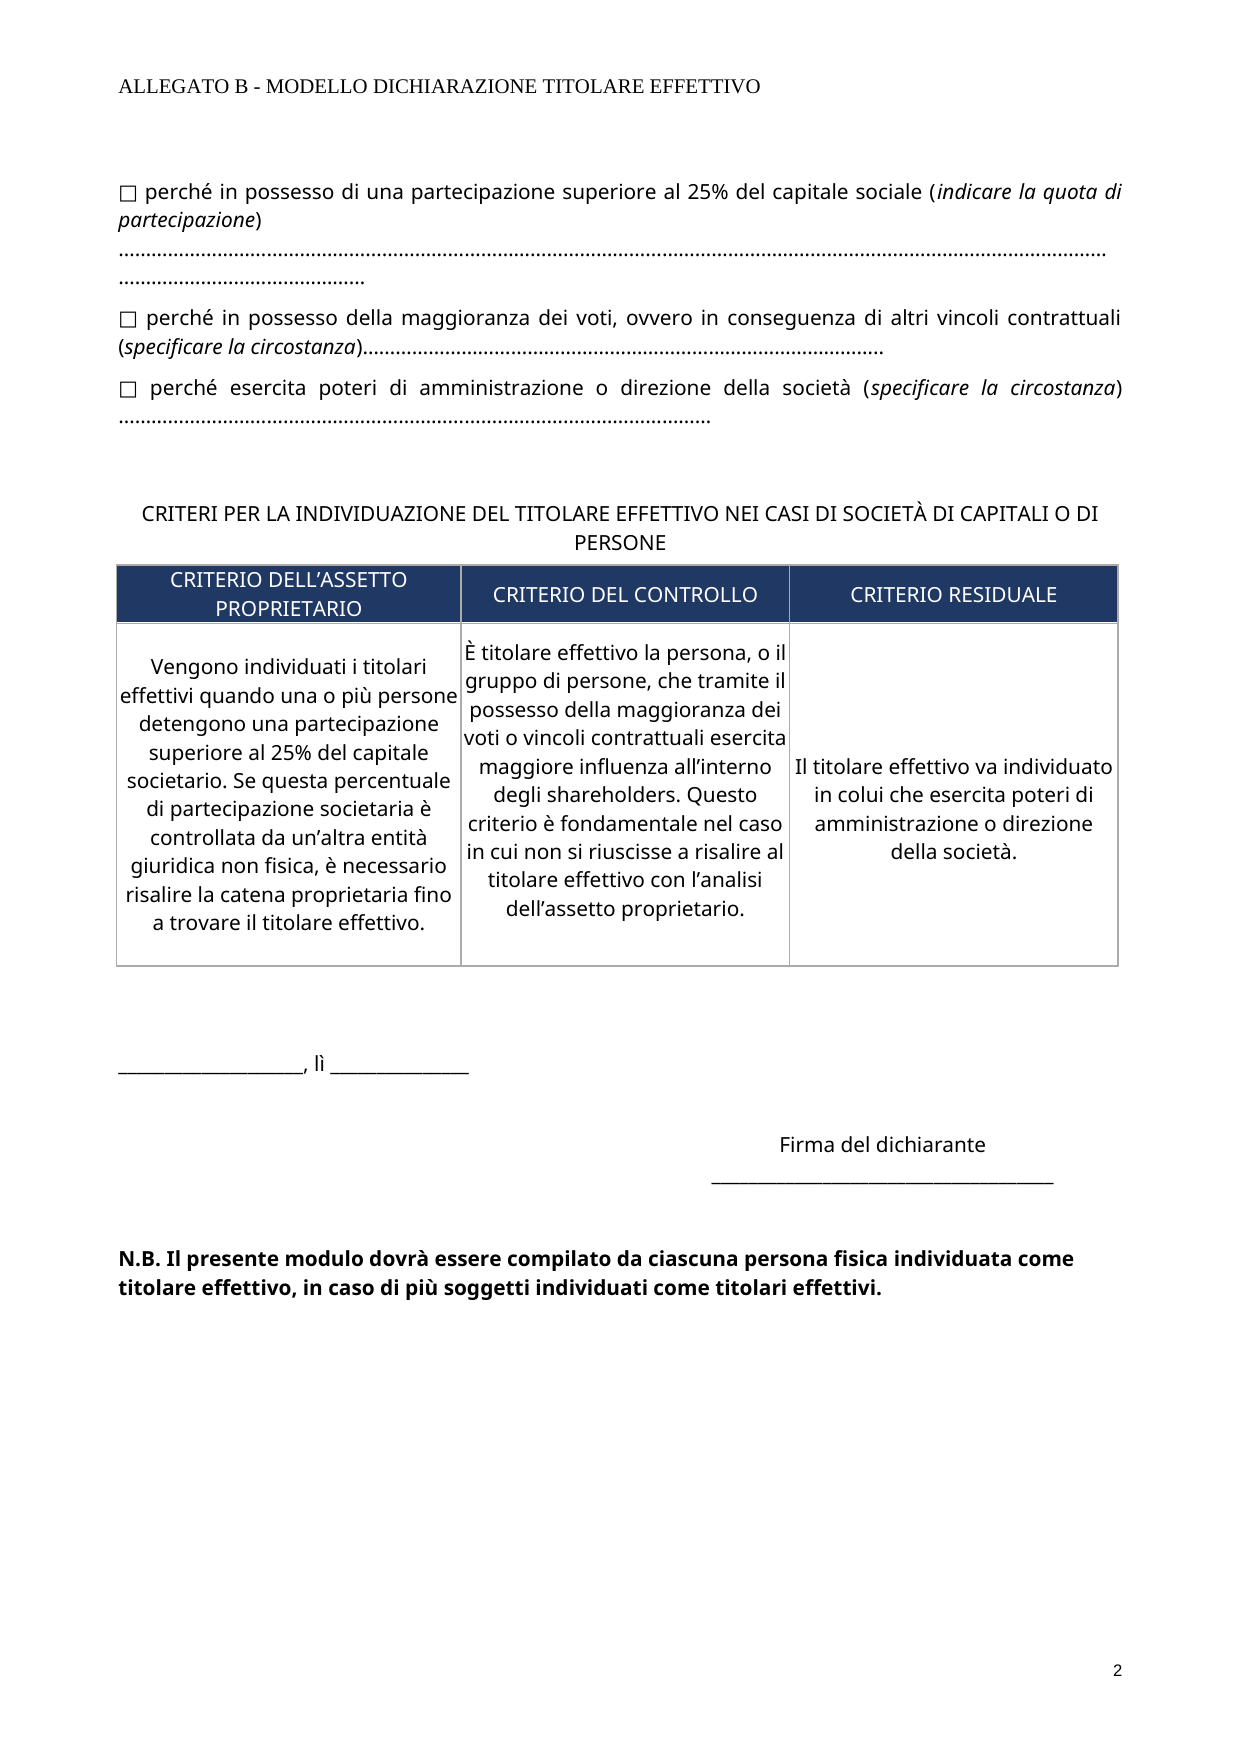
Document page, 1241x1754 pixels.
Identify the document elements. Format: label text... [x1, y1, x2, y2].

table_header CRITERIO DELL’ASSETTO PROPRIETARIO [117, 566, 460, 622]
table_header CRITERIO DEL CONTROLLO [462, 566, 789, 622]
text Firma del dichiarante [643, 1131, 1122, 1159]
text □ perché esercita poteri di amministrazione o direzione della società (specificare la circostanza)……………………………………………………………………………………………… [118, 373, 1122, 430]
text □ perché in possesso della maggioranza dei voti, ovvero in conseguenza di altri vincoli contrattuali (specificare la circostanza)………………………………………………………………………………….. [118, 303, 1122, 360]
table_header CRITERIO RESIDUALE [790, 566, 1117, 622]
text _____________________________________ [643, 1159, 1122, 1187]
table_cell È titolare effettivo la persona, o il gruppo di persone, che tramite il possesso della maggioranza dei voti o vincoli contrattuali esercita maggiore influenza all’interno degli shareholders. Questo criterio è fondamentale nel caso in cui non si riuscisse a risalire al titolare effettivo con l’analisi dell’assetto proprietario. [462, 624, 789, 965]
table_cell Vengono individuati i titolari effettivi quando una o più persone detengono una partecipazione superiore al 25% del capitale societario. Se questa percentuale di partecipazione societaria è controllata da un’altra entità giuridica non fisica, è necessario risalire la catena proprietaria fino a trovare il titolare effettivo. [117, 624, 460, 965]
title CRITERI PER LA INDIVIDUAZIONE DEL TITOLARE EFFETTIVO NEI CASI DI SOCIETÀ DI CAPITALI O DI PERSONE [118, 499, 1122, 556]
text N.B. Il presente modulo dovrà essere compilato da ciascuna persona fisica individuata come titolare effettivo, in caso di più soggetti individuati come titolari effettivi. [118, 1244, 1122, 1301]
table_cell Il titolare effettivo va individuato in colui che esercita poteri di amministrazione o direzione della società. [790, 624, 1117, 965]
text □ perché in possesso di una partecipazione superiore al 25% del capitale sociale (indicare la quota di partecipazione)……………………………………………………………………………………………………………………………………………………………………………………………………… [118, 177, 1122, 291]
text ____________________, lì _______________ [118, 1049, 1122, 1077]
